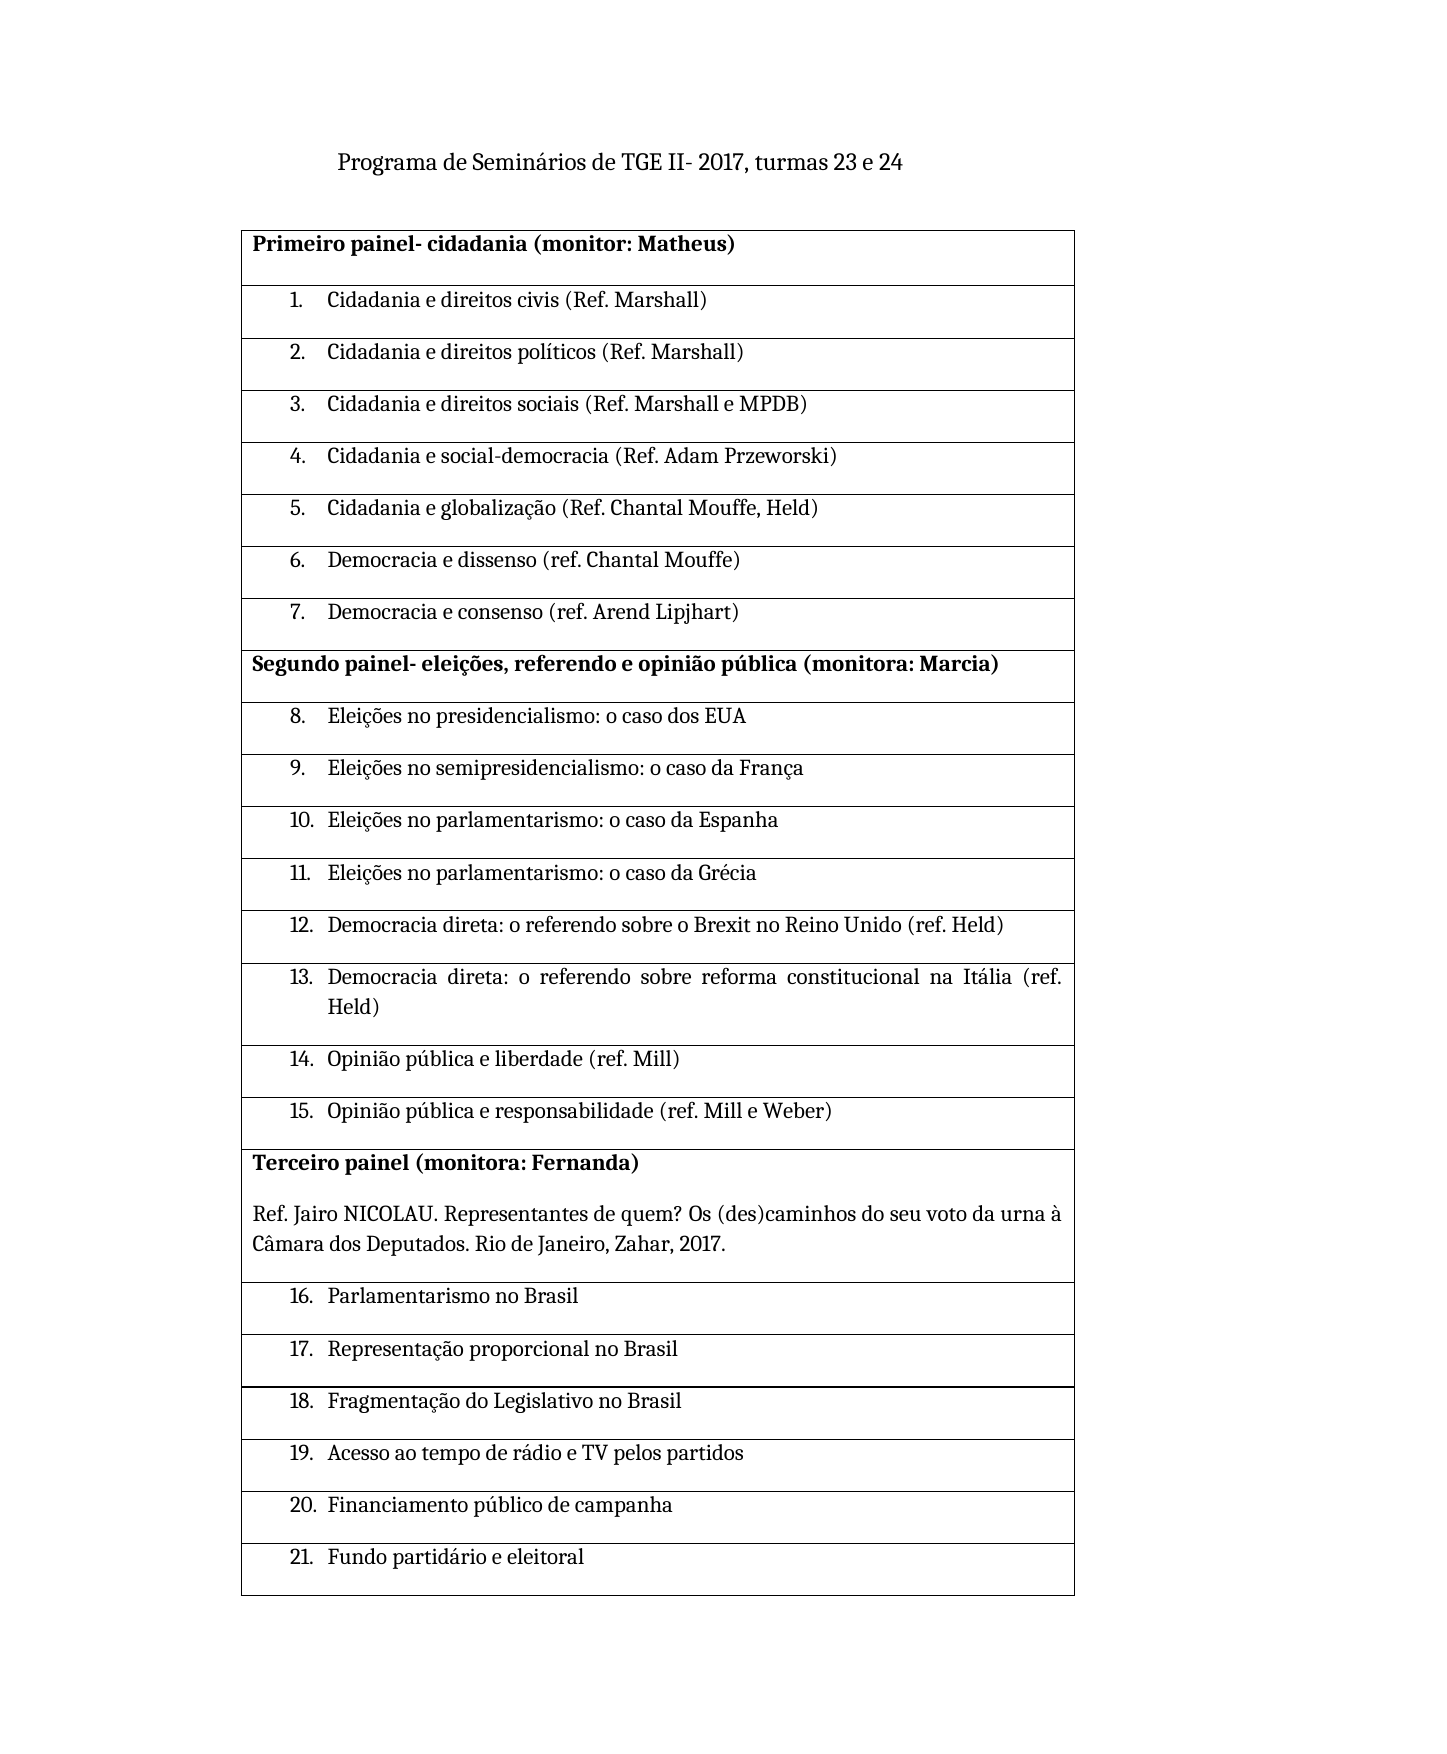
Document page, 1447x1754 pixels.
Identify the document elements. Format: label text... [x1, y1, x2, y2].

table_cell Democracia direta: o referendo sobre reforma constitucional na Itália (ref. Held) [242, 964, 1074, 1045]
table_cell Cidadania e globalização (Ref. Chantal Mouffe, Held) [242, 495, 1074, 546]
table_cell Democracia e consenso (ref. Arend Lipjhart) [242, 599, 1074, 650]
table_cell Cidadania e direitos sociais (Ref. Marshall e MPDB) [242, 391, 1074, 442]
table_cell Parlamentarismo no Brasil [242, 1283, 1074, 1334]
table_cell Cidadania e social-democracia (Ref. Adam Przeworski) [242, 443, 1074, 494]
table_cell Terceiro painel (monitora: Fernanda) Ref. Jairo NICOLAU. Representantes de quem? Os (des)caminhos do seu voto da urna à Câmara dos Deputados. Rio de Janeiro, Zahar, 2017. [242, 1150, 1074, 1282]
table_cell Eleições no presidencialismo: o caso dos EUA [242, 703, 1074, 754]
table_cell Cidadania e direitos civis (Ref. Marshall) [242, 286, 1074, 337]
table_cell Fundo partidário e eleitoral [242, 1544, 1074, 1595]
table_cell Segundo painel- eleições, referendo e opinião pública (monitora: Marcia) [242, 651, 1074, 702]
table_cell Democracia direta: o referendo sobre o Brexit no Reino Unido (ref. Held) [242, 911, 1074, 962]
table_header Primeiro painel- cidadania (monitor: Matheus) [242, 231, 1074, 285]
table_cell Cidadania e direitos políticos (Ref. Marshall) [242, 339, 1074, 389]
text Programa de Seminários de TGE II- 2017, turmas 23 e 24 [177, 148, 1063, 176]
table_cell Opinião pública e liberdade (ref. Mill) [242, 1046, 1074, 1097]
table_cell Fragmentação do Legislativo no Brasil [242, 1388, 1074, 1438]
table_cell Eleições no parlamentarismo: o caso da Espanha [242, 807, 1074, 858]
table_cell Democracia e dissenso (ref. Chantal Mouffe) [242, 547, 1074, 598]
table_cell Representação proporcional no Brasil [242, 1335, 1074, 1386]
table_cell Eleições no parlamentarismo: o caso da Grécia [242, 859, 1074, 910]
table_cell Acesso ao tempo de rádio e TV pelos partidos [242, 1440, 1074, 1491]
table_cell Financiamento público de campanha [242, 1492, 1074, 1543]
table_cell Opinião pública e responsabilidade (ref. Mill e Weber) [242, 1098, 1074, 1149]
table_cell Eleições no semipresidencialismo: o caso da França [242, 755, 1074, 806]
